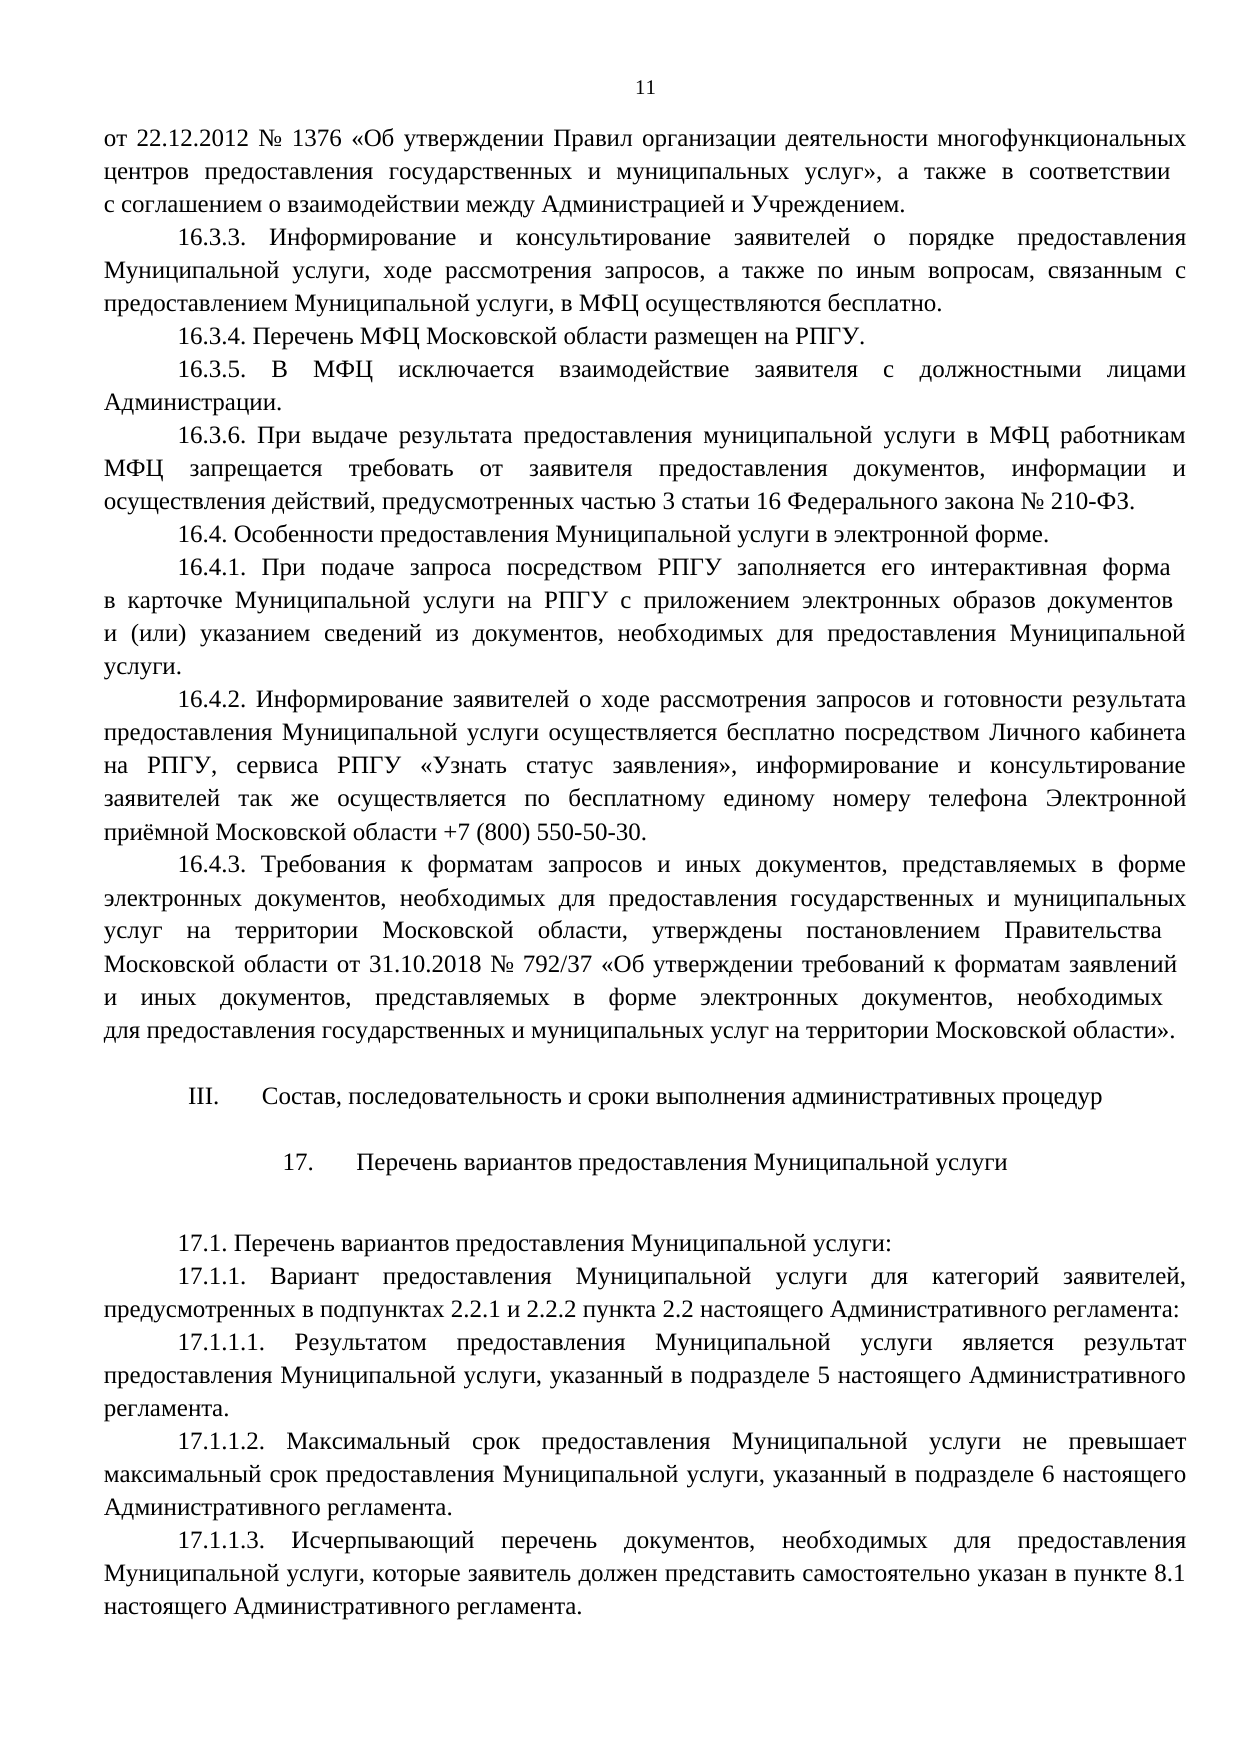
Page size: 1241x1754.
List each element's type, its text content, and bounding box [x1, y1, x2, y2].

text 17.1.1.1. Результатом предоставления Муниципальной услуги является результат предоставления Муниципальной услуги, указанный в подразделе 5 настоящего Административного регламента. [103, 1327, 1187, 1422]
list 16.4. Особенности предоставления Муниципальной услуги в электронной форме. [103, 519, 1187, 548]
text Перечень вариантов предоставления Муниципальной услуги [103, 1147, 1187, 1176]
text 16.4.2. Информирование заявителей о ходе рассмотрения запросов и готовности результата предоставления Муниципальной услуги осуществляется бесплатно посредством Личного кабинета на РПГУ, сервиса РПГУ «Узнать статус заявления», информирование и консультирование заявителей так же осуществляется по бесплатному единому номеру телефона Электронной приёмной Московской области +7 (800) 550-50-30. [103, 684, 1187, 845]
text 16.4.1. При подаче запроса посредством РПГУ заполняется его интерактивная форма в карточке Муниципальной услуги на РПГУ с приложением электронных образов документов и (или) указанием сведений из документов, необходимых для предоставления Муниципальной услуги. [103, 552, 1187, 680]
text 17.1.1.3. Исчерпывающий перечень документов, необходимых для предоставления Муниципальной услуги, которые заявитель должен представить самостоятельно указан в пункте 8.1 настоящего Административного регламента. [103, 1525, 1187, 1620]
text 16.3.4. Перечень МФЦ Московской области размещен на РПГУ. [103, 321, 1187, 350]
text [103, 123, 1187, 218]
text 16.3.6. При выдаче результата предоставления муниципальной услуги в МФЦ работникам МФЦ запрещается требовать от заявителя предоставления документов, информации и осуществления действий, предусмотренных частью 3 статьи 16 Федерального закона № 210-ФЗ. [103, 420, 1187, 515]
text 17.1.1. Вариант предоставления Муниципальной услуги для категорий заявителей, предусмотренных в подпунктах 2.2.1 и 2.2.2 пункта 2.2 настоящего Административного регламента: [103, 1261, 1187, 1323]
text 17.1.1.2. Максимальный срок предоставления Муниципальной услуги не превышает максимальный срок предоставления Муниципальной услуги, указанный в подразделе 6 настоящего Административного регламента. [103, 1426, 1187, 1521]
text 16.4.3. Требования к форматам запросов и иных документов, представляемых в форме электронных документов, необходимых для предоставления государственных и муниципальных услуг на территории Московской области, утверждены постановлением Правительства Московской области от 31.10.2018 № 792/37 «Об утверждении требований к форматам заявлений и иных документов, представляемых в форме электронных документов, необходимых для предоставления государственных и муниципальных услуг на территории Московской области». [103, 849, 1187, 1043]
text 17.1. Перечень вариантов предоставления Муниципальной услуги: [103, 1228, 1187, 1257]
text Состав, последовательность и сроки выполнения административных процедур [103, 1081, 1187, 1109]
text 16.3.3. Информирование и консультирование заявителей о порядке предоставления Муниципальной услуги, ходе рассмотрения запросов, а также по иным вопросам, связанным с предоставлением Муниципальной услуги, в МФЦ осуществляются бесплатно. [103, 222, 1187, 317]
text 16.3.5. В МФЦ исключается взаимодействие заявителя с должностными лицами Администрации. [103, 354, 1187, 416]
